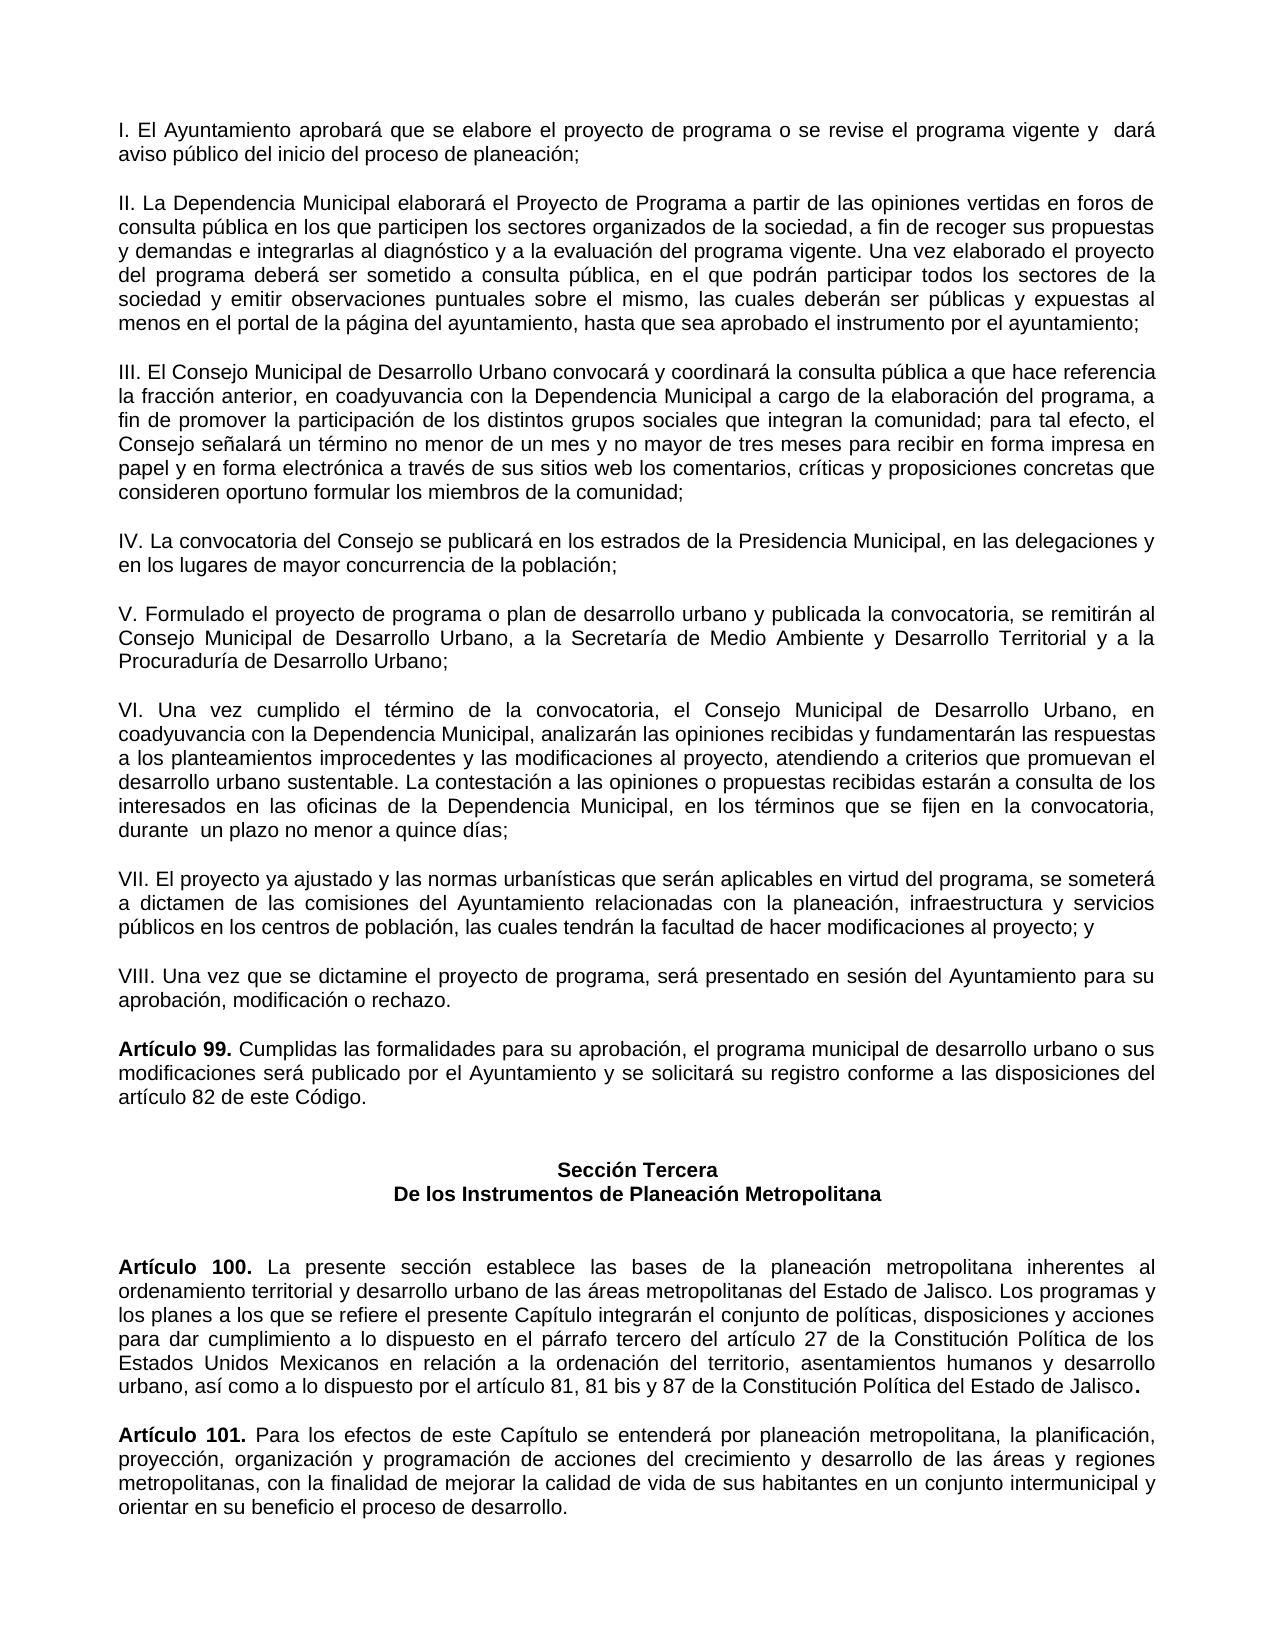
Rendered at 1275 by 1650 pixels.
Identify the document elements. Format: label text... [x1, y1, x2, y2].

text Artículo 100. La presente sección establece las bases de la planeación metropolitana inherentes al ordenamiento territorial y desarrollo urbano de las áreas metropolitanas del Estado de Jalisco. Los programas y los planes a los que se refiere el presente Capítulo integrarán el conjunto de políticas, disposiciones y acciones para dar cumplimiento a lo dispuesto en el párrafo tercero del artículo 27 de la Constitución Política de los Estados Unidos Mexicanos en relación a la ordenación del territorio, asentamientos humanos y desarrollo urbano, así como a lo dispuesto por el artículo 81, 81 bis y 87 de la Constitución Política del Estado de Jalisco. [118, 1254, 1157, 1398]
text De los Instrumentos de Planeación Metropolitana [118, 1182, 1157, 1206]
text II. La Dependencia Municipal elaborará el Proyecto de Programa a partir de las opiniones vertidas en foros de consulta pública en los que participen los sectores organizados de la sociedad, a fin de recoger sus propuestas y demandas e integrarlas al diagnóstico y a la evaluación del programa vigente. Una vez elaborado el proyecto del programa deberá ser sometido a consulta pública, en el que podrán participar todos los sectores de la sociedad y emitir observaciones puntuales sobre el mismo, las cuales deberán ser públicas y expuestas al menos en el portal de la página del ayuntamiento, hasta que sea aprobado el instrumento por el ayuntamiento; [118, 191, 1157, 335]
text Sección Tercera [118, 1158, 1157, 1182]
text VII. El proyecto ya ajustado y las normas urbanísticas que serán aplicables en virtud del programa, se someterá a dictamen de las comisiones del Ayuntamiento relacionadas con la planeación, infraestructura y servicios públicos en los centros de población, las cuales tendrán la facultad de hacer modificaciones al proyecto; y [118, 867, 1157, 939]
text Artículo 101. Para los efectos de este Capítulo se entenderá por planeación metropolitana, la planificación, proyección, organización y programación de acciones del crecimiento y desarrollo de las áreas y regiones metropolitanas, con la finalidad de mejorar la calidad de vida de sus habitantes en un conjunto intermunicipal y orientar en su beneficio el proceso de desarrollo. [118, 1423, 1157, 1519]
text VIII. Una vez que se dictamine el proyecto de programa, será presentado en sesión del Ayuntamiento para su aprobación, modificación o rechazo. [118, 964, 1157, 1012]
text III. El Consejo Municipal de Desarrollo Urbano convocará y coordinará la consulta pública a que hace referencia la fracción anterior, en coadyuvancia con la Dependencia Municipal a cargo de la elaboración del programa, a fin de promover la participación de los distintos grupos sociales que integran la comunidad; para tal efecto, el Consejo señalará un término no menor de un mes y no mayor de tres meses para recibir en forma impresa en papel y en forma electrónica a través de sus sitios web los comentarios, críticas y proposiciones concretas que consideren oportuno formular los miembros de la comunidad; [118, 360, 1157, 503]
text VI. Una vez cumplido el término de la convocatoria, el Consejo Municipal de Desarrollo Urbano, en coadyuvancia con la Dependencia Municipal, analizarán las opiniones recibidas y fundamentarán las respuestas a los planteamientos improcedentes y las modificaciones al proyecto, atendiendo a criterios que promuevan el desarrollo urbano sustentable. La contestación a las opiniones o propuestas recibidas estarán a consulta de los interesados en las oficinas de la Dependencia Municipal, en los términos que se fijen en la convocatoria, durante un plazo no menor a quince días; [118, 698, 1157, 842]
text I. El Ayuntamiento aprobará que se elabore el proyecto de programa o se revise el programa vigente y dará aviso público del inicio del proceso de planeación; [118, 118, 1157, 166]
text V. Formulado el proyecto de programa o plan de desarrollo urbano y publicada la convocatoria, se remitirán al Consejo Municipal de Desarrollo Urbano, a la Secretaría de Medio Ambiente y Desarrollo Territorial y a la Procuraduría de Desarrollo Urbano; [118, 601, 1157, 673]
text IV. La convocatoria del Consejo se publicará en los estrados de la Presidencia Municipal, en las delegaciones y en los lugares de mayor concurrencia de la población; [118, 528, 1157, 576]
text Artículo 99. Cumplidas las formalidades para su aprobación, el programa municipal de desarrollo urbano o sus modificaciones será publicado por el Ayuntamiento y se solicitará su registro conforme a las disposiciones del artículo 82 de este Código. [118, 1037, 1157, 1109]
